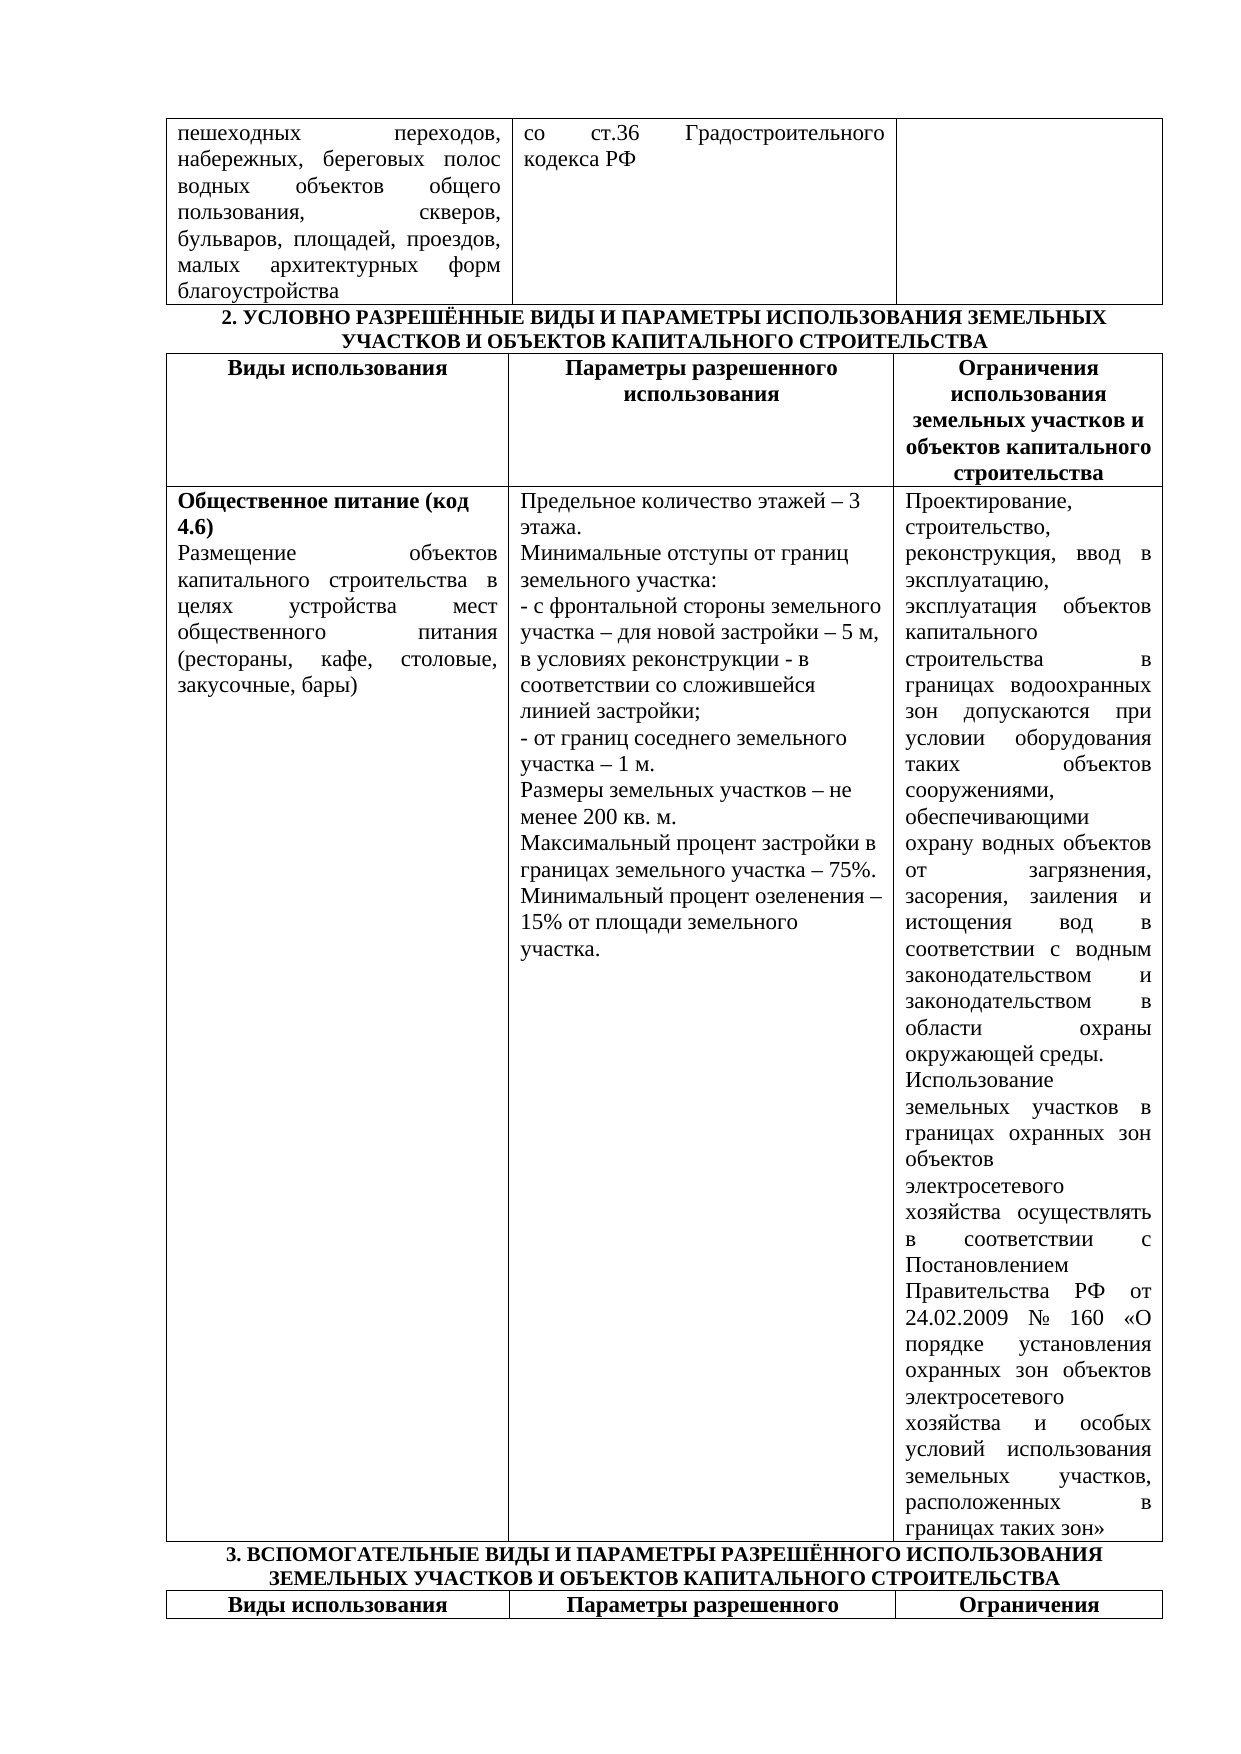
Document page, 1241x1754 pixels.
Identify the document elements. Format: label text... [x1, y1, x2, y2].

table_cell [897, 119, 1162, 304]
table_cell Предельное количество этажей – 3 этажа. Минимальные отступы от границ земельного участка: - с фронтальной стороны земельного участка – для новой застройки – 5 м, в условиях реконструкции - в соответствии со сложившейся линией застройки; - от границ соседнего земельного участка – 1 м. Размеры земельных участков – не менее 200 кв. м. Максимальный процент застройки в границах земельного участка – 75%. Минимальный процент озеленения – 15% от площади земельного участка. [509, 487, 893, 1541]
text 2. УСЛОВНО РАЗРЕШЁННЫЕ ВИДЫ И ПАРАМЕТРЫ ИСПОЛЬЗОВАНИЯ ЗЕМЕЛЬНЫХ УЧАСТКОВ И ОБЪЕКТОВ КАПИТАЛЬНОГО СТРОИТЕЛЬСТВА [177, 305, 1152, 353]
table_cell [167, 119, 512, 304]
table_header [896, 1591, 1162, 1617]
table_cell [513, 119, 896, 304]
table_header Виды использования [167, 354, 508, 486]
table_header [510, 1591, 895, 1617]
table_cell Общественное питание (код 4.6) Размещение объектов капитального строительства в целях устройства мест общественного питания (рестораны, кафе, столовые, закусочные, бары) [167, 487, 508, 1541]
table_header Параметры разрешенного использования [509, 354, 893, 486]
table_header Виды использования [167, 1591, 509, 1617]
text 3. ВСПОМОГАТЕЛЬНЫЕ ВИДЫ И ПАРАМЕТРЫ РАЗРЕШЁННОГО ИСПОЛЬЗОВАНИЯ ЗЕМЕЛЬНЫХ УЧАСТКОВ И ОБЪЕКТОВ КАПИТАЛЬНОГО СТРОИТЕЛЬСТВА [177, 1542, 1152, 1590]
table_header Ограничения использования земельных участков и объектов капитального строительства [894, 354, 1162, 486]
